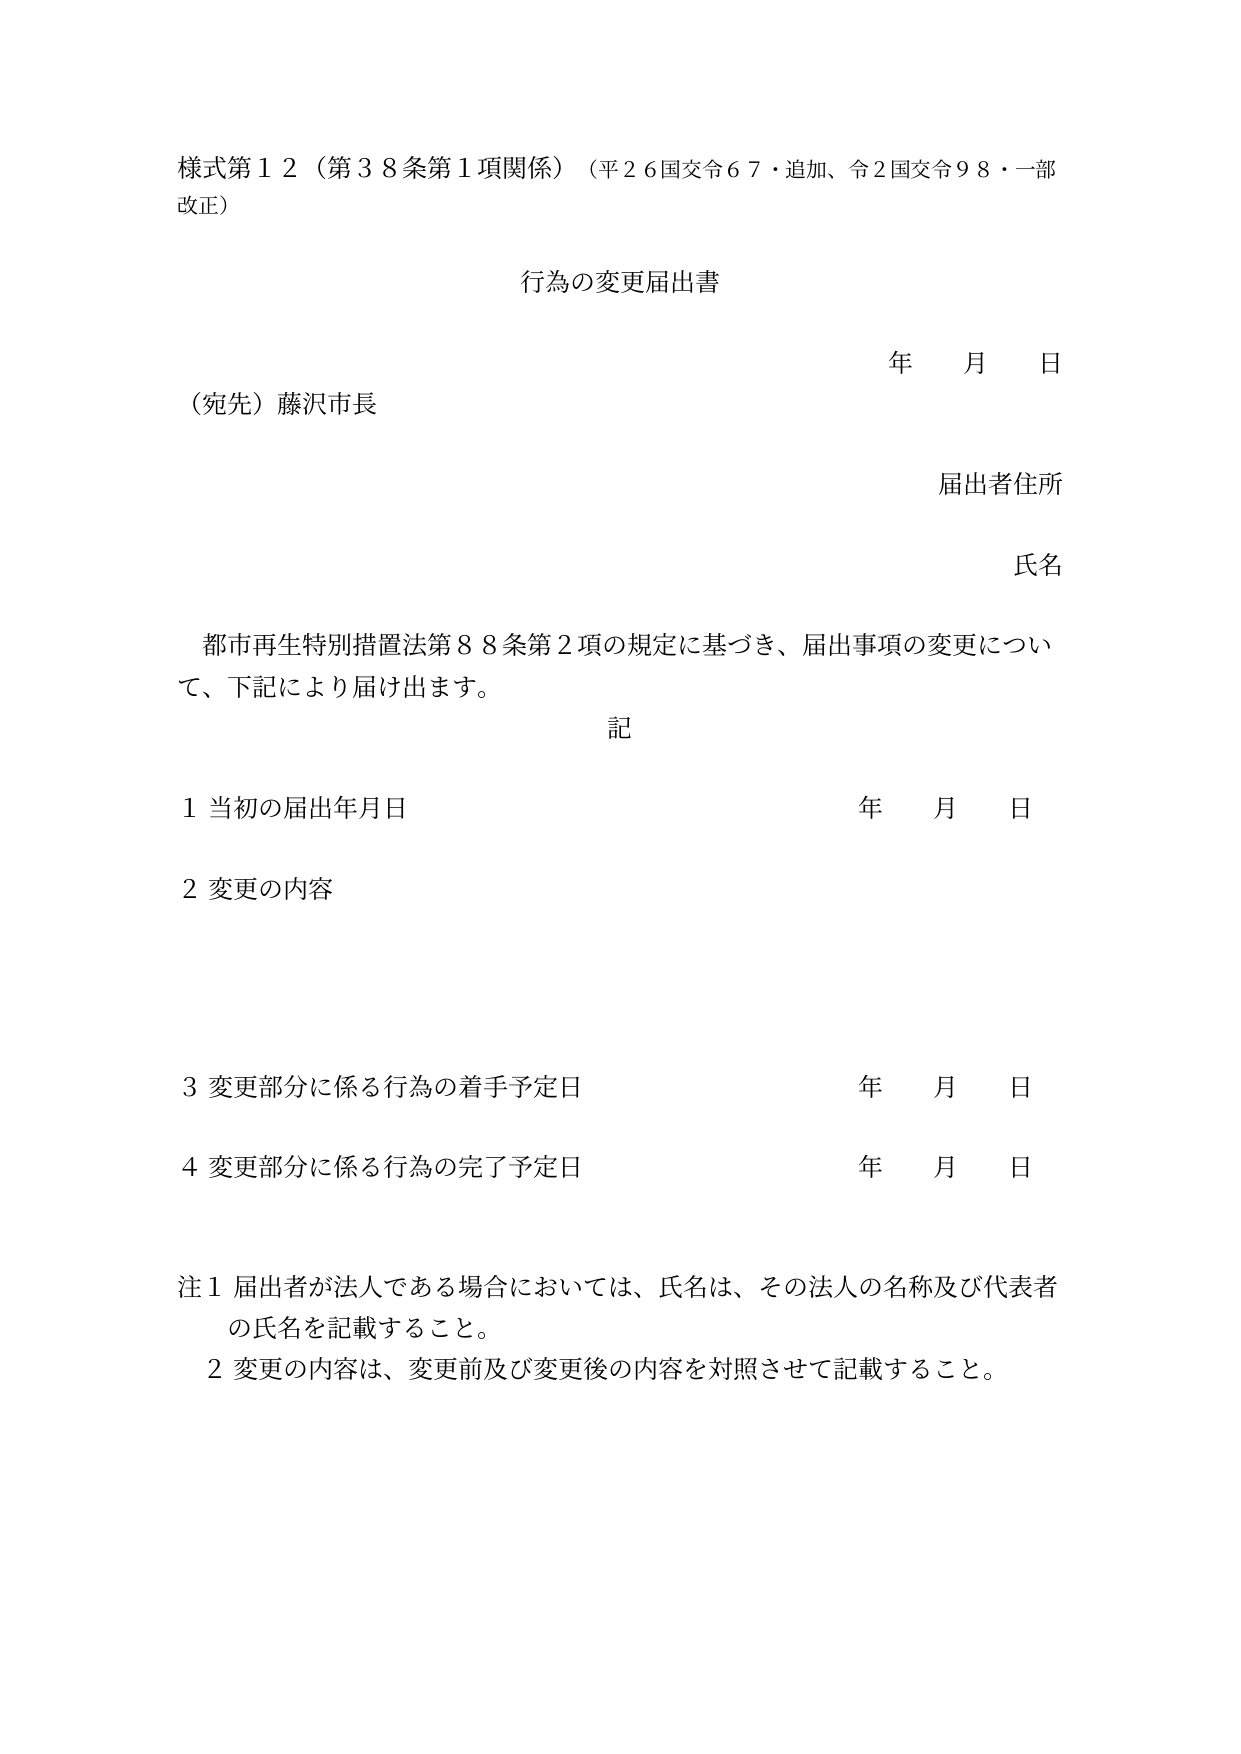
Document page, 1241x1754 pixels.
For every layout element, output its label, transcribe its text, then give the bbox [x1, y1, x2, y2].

text ４ 変更部分に係る行為の完了予定日 年 月 日 [177, 1148, 1063, 1183]
text 行為の変更届出書 [177, 263, 1063, 299]
text ２ 変更の内容 [177, 869, 1063, 905]
text ３ 変更部分に係る行為の着手予定日 年 月 日 [177, 1067, 1063, 1103]
text 届出者住所 [177, 465, 1063, 501]
text 様式第１２（第３８条第１項関係）（平２６国交令６７・追加、令２国交令９８・一部改正） [177, 149, 1063, 219]
text 都市再生特別措置法第８８条第２項の規定に基づき、届出事項の変更について、下記により届け出ます。 [177, 626, 1063, 703]
text １ 当初の届出年月日 年 月 日 [177, 789, 1063, 825]
text （宛先）藤沢市長 [177, 385, 1063, 421]
text 注１ 届出者が法人である場合においては、氏名は、その法人の名称及び代表者の氏名を記載すること。 [177, 1267, 1063, 1344]
text 記 [177, 708, 1063, 744]
text 氏名 [177, 546, 1063, 581]
text 年 月 日 [177, 343, 1063, 379]
text ２ 変更の内容は、変更前及び変更後の内容を対照させて記載すること。 [177, 1350, 1063, 1386]
